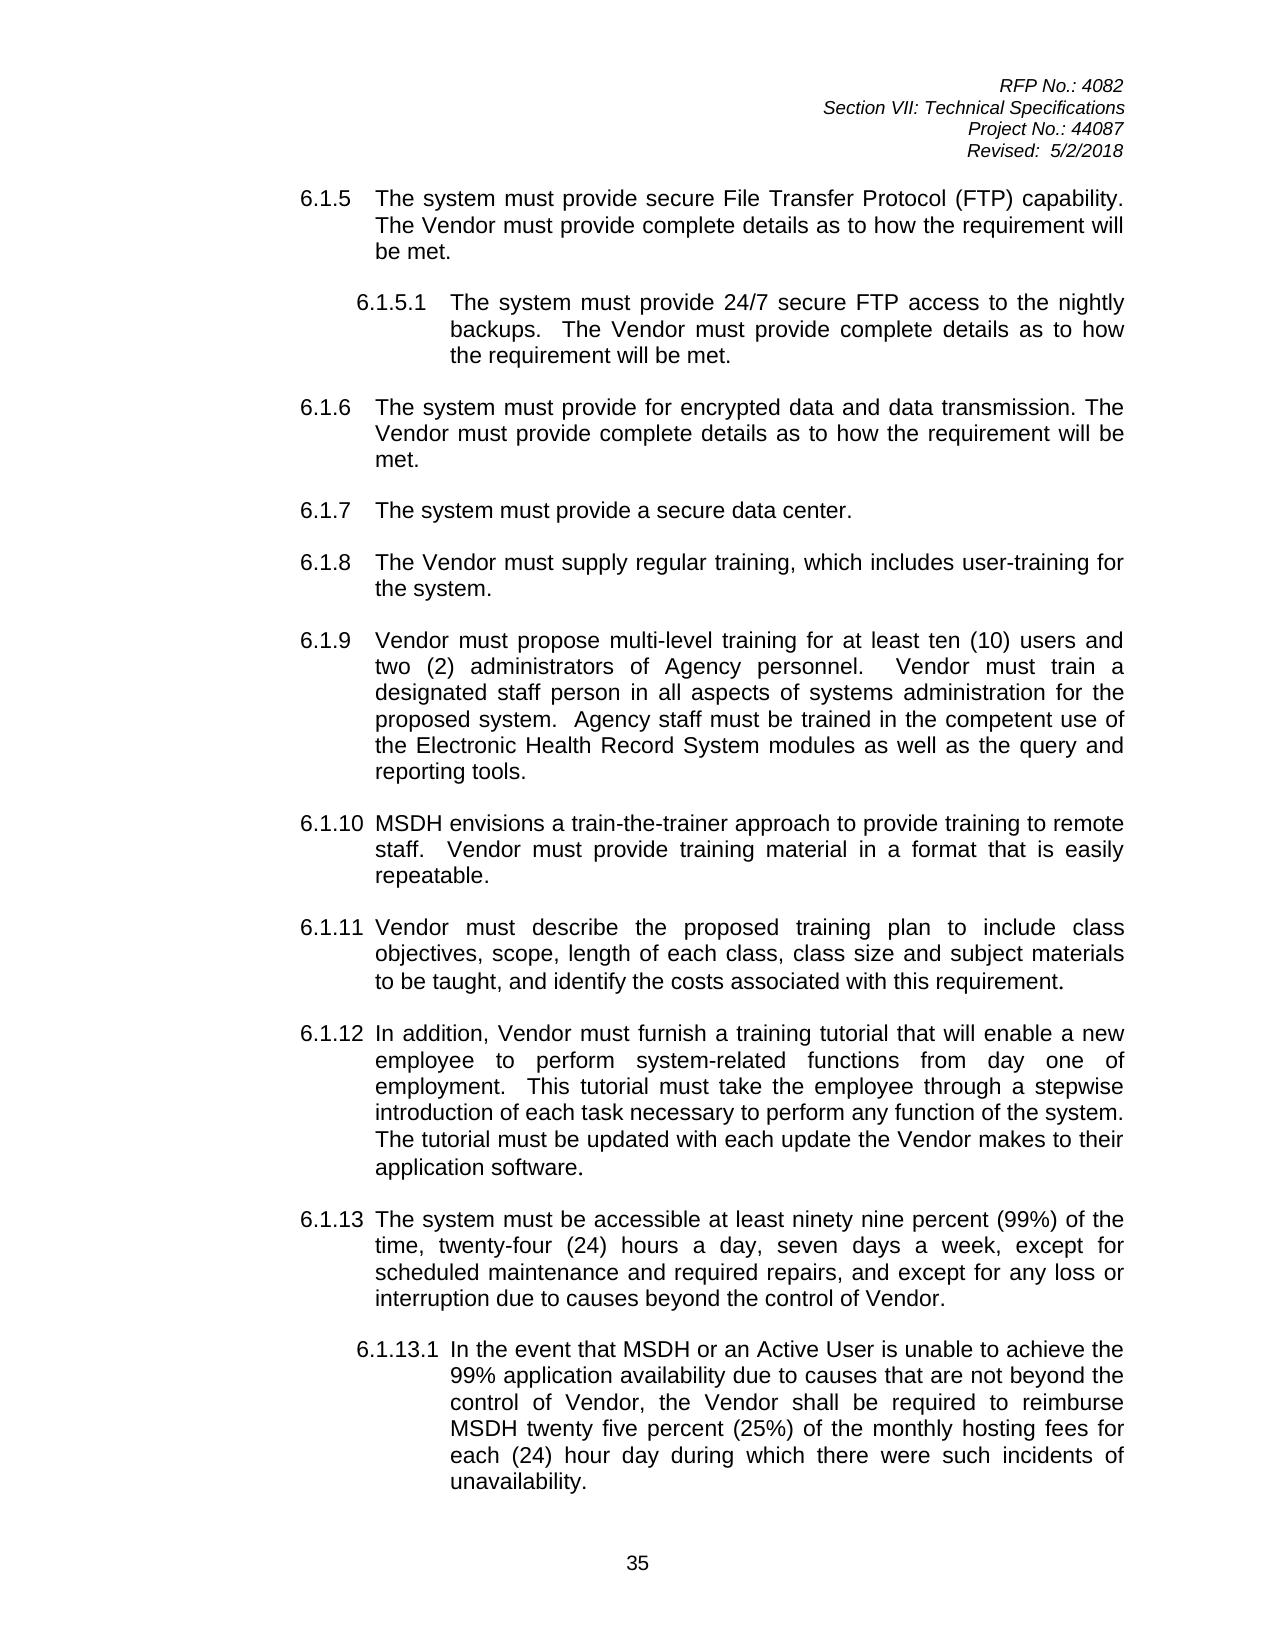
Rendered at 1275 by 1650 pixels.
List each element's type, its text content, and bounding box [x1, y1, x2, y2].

text The system must provide a secure data center. [300, 497, 1125, 524]
text Vendor must propose multi-level training for at least ten (10) users and two (2) administrators of Agency personnel. Vendor must train a designated staff person in all aspects of systems administration for the proposed system. Agency staff must be trained in the competent use of the Electronic Health Record System modules as well as the query and reporting tools. [300, 627, 1125, 785]
text In the event that MSDH or an Active User is unable to achieve the 99% application availability due to causes that are not beyond the control of Vendor, the Vendor shall be required to reimburse MSDH twenty five percent (25%) of the monthly hosting fees for each (24) hour day during which there were such incidents of unavailability. [356, 1336, 1125, 1494]
text The system must provide secure File Transfer Protocol (FTP) capability. The Vendor must provide complete details as to how the requirement will be met. [300, 185, 1125, 264]
text The system must provide for encrypted data and data transmission. The Vendor must provide complete details as to how the requirement will be met. [300, 393, 1125, 472]
text MSDH envisions a train-the-trainer approach to provide training to remote staff. Vendor must provide training material in a format that is easily repeatable. [300, 810, 1125, 889]
text The system must provide 24/7 secure FTP access to the nightly backups. The Vendor must provide complete details as to how the requirement will be met. [356, 289, 1125, 368]
text Vendor must describe the proposed training plan to include class objectives, scope, length of each class, class size and subject materials to be taught, and identify the costs associated with this requirement. [300, 914, 1125, 995]
text The system must be accessible at least ninety nine percent (99%) of the time, twenty-four (24) hours a day, seven days a week, except for scheduled maintenance and required repairs, and except for any loss or interruption due to causes beyond the control of Vendor. [300, 1206, 1125, 1311]
text In addition, Vendor must furnish a training tutorial that will enable a new employee to perform system-related functions from day one of employment. This tutorial must take the employee through a stepwise introduction of each task necessary to perform any function of the system. The tutorial must be updated with each update the Vendor makes to their application software. [300, 1020, 1125, 1181]
text The Vendor must supply regular training, which includes user-training for the system. [300, 549, 1125, 602]
